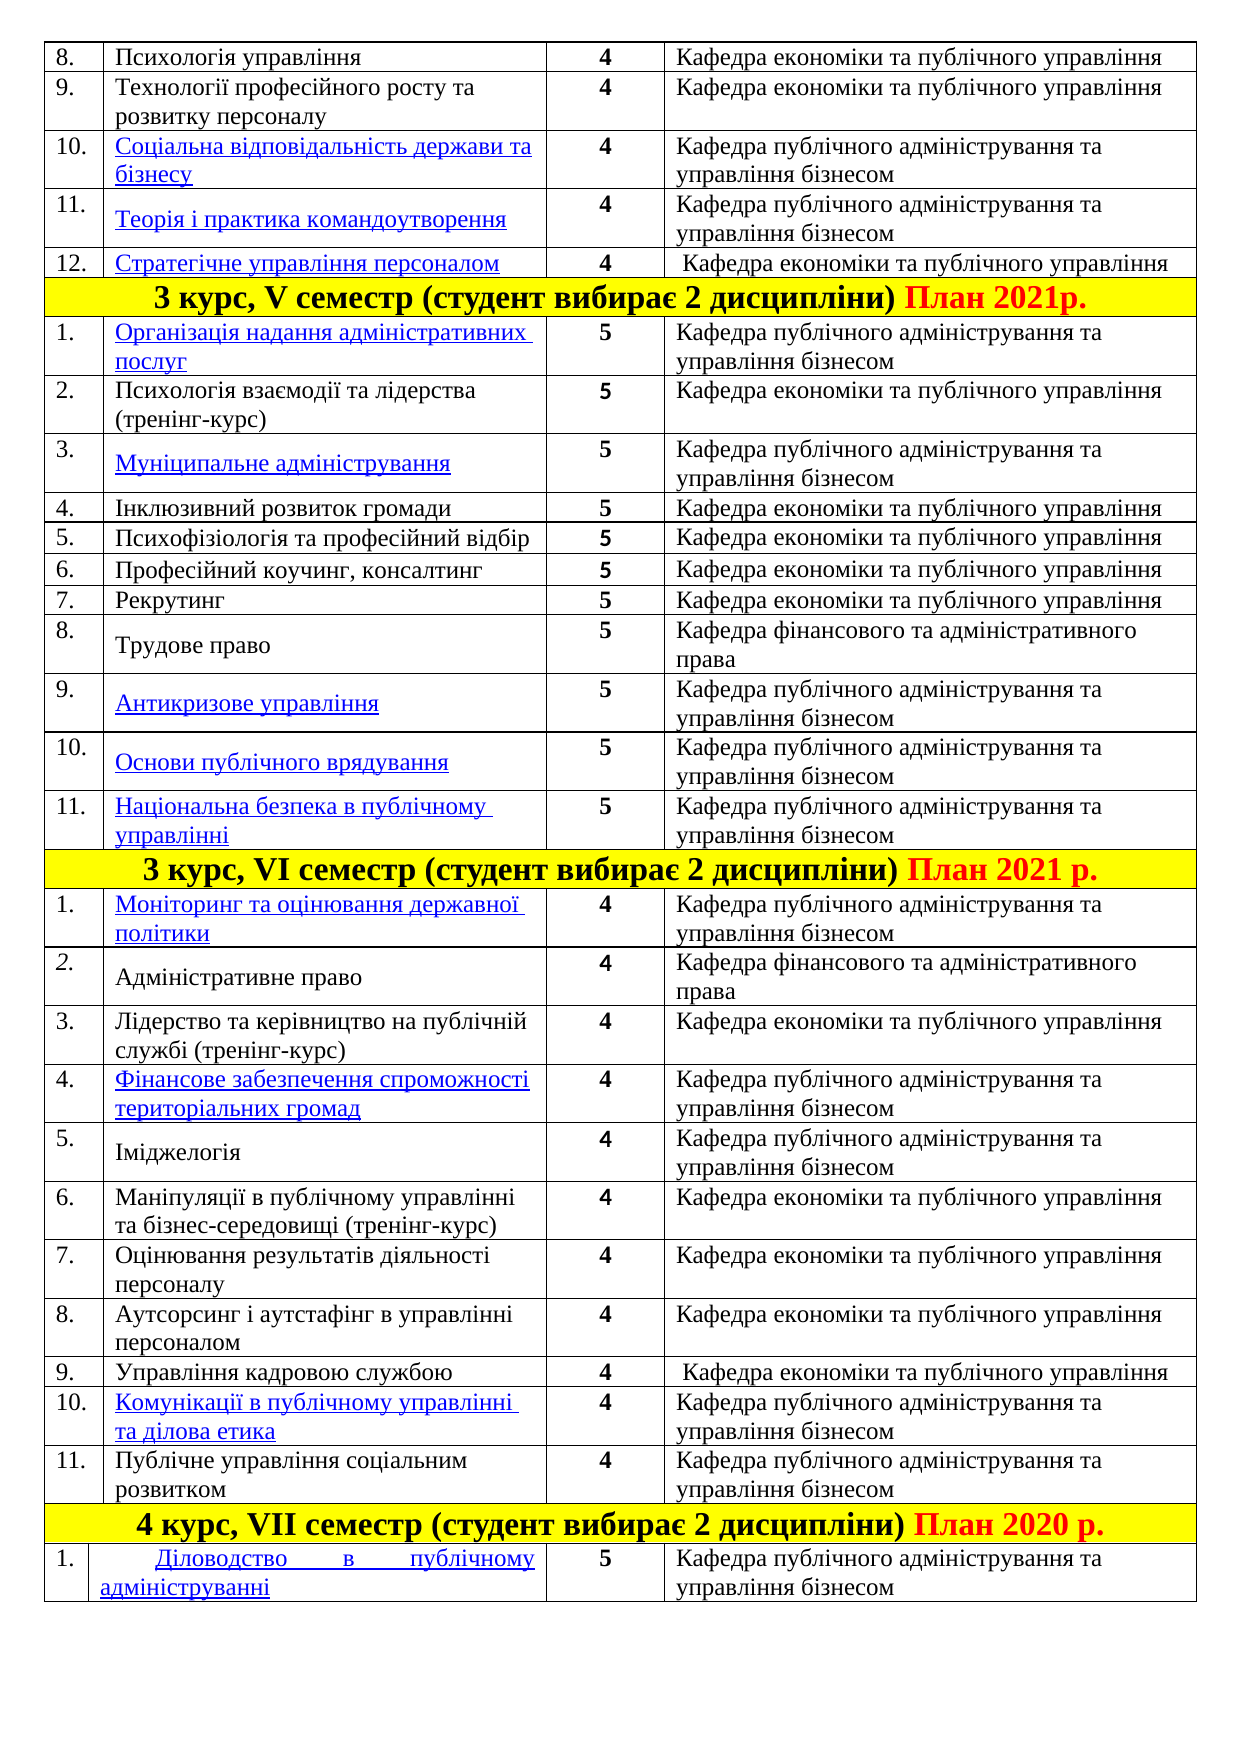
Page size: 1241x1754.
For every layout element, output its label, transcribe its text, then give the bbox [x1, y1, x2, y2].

table_cell Адміністративне право [104, 948, 546, 1005]
table_cell Кафедра економіки та публічного управління [665, 554, 1196, 584]
table_cell Кафедра публічного адміністрування та управління бізнесом [665, 131, 1196, 188]
table_cell 12. [45, 248, 103, 277]
table_cell 11. [45, 791, 103, 848]
table_cell 6. [45, 554, 103, 584]
table_cell 3. [45, 434, 103, 492]
table_cell Муніципальне адміністрування [104, 434, 546, 492]
table_cell 5 [547, 791, 664, 848]
table_cell Кафедра публічного адміністрування та управління бізнесом [665, 1065, 1196, 1122]
table_cell Соціальна відповідальність держави та бізнесу [104, 131, 546, 188]
table_cell Лідерство та керівництво на публічній службі (тренінг-курс) [104, 1006, 546, 1063]
table_cell 9. [45, 674, 103, 731]
table_cell 4 [547, 1446, 664, 1503]
table_cell Аутсорсинг і аутстафінг в управлінні персоналом [104, 1299, 546, 1356]
table_cell 8. [45, 615, 103, 673]
table_cell 4 [547, 1006, 664, 1063]
table_cell Кафедра публічного адміністрування та управління бізнесом [665, 791, 1196, 848]
table_cell Оцінювання результатів діяльності персоналу [104, 1240, 546, 1298]
table_cell 9. [45, 1357, 103, 1386]
table_cell 8. [45, 1299, 103, 1356]
table_cell Кафедра економіки та публічного управління [665, 586, 1196, 614]
table_cell 1. [45, 1544, 88, 1601]
table_cell 5. [45, 523, 103, 553]
table_cell 4 [547, 1357, 664, 1386]
table_cell Кафедра економіки та публічного управління [665, 1006, 1196, 1063]
table_cell 5 [547, 434, 664, 492]
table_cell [665, 43, 1196, 71]
table_cell 10. [45, 733, 103, 790]
table_cell Кафедра фінансового та адміністративного права [665, 948, 1196, 1005]
table_cell 4 [547, 1065, 664, 1122]
table_cell Психофізіологія та професійний відбір [104, 523, 546, 553]
table_cell Кафедра економіки та публічного управління [665, 376, 1196, 433]
table_cell Кафедра публічного адміністрування та управління бізнесом [665, 733, 1196, 790]
table_cell 4. [45, 1065, 103, 1122]
table_cell Психологія взаємодії та лідерства (тренінг-курс) [104, 376, 546, 433]
table_cell 5 [547, 586, 664, 614]
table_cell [665, 72, 1196, 130]
table_cell 5 [547, 376, 664, 433]
table_cell 5 [547, 317, 664, 374]
table_cell Іміджелогія [104, 1123, 546, 1181]
table_cell 6. [45, 1182, 103, 1239]
table_cell 4 [547, 1387, 664, 1444]
table_cell 5. [45, 1123, 103, 1181]
table_cell Кафедра публічного адміністрування та управління бізнесом [665, 189, 1196, 247]
table_cell Фінансове забезпечення спроможності територіальних громад [104, 1065, 546, 1122]
table_cell 1. [45, 889, 103, 946]
table_cell 5 [547, 523, 664, 553]
table_cell 7. [45, 1240, 103, 1298]
table_cell Кафедра публічного адміністрування та управління бізнесом [665, 1123, 1196, 1181]
table_cell Управління кадровою службою [104, 1357, 546, 1386]
table_cell Кафедра економіки та публічного управління [665, 1240, 1196, 1298]
table_cell 4 [547, 131, 664, 188]
table_cell Технології професійного росту та розвитку персоналу [104, 72, 546, 130]
table_cell 4 курс, VІІ семестр (студент вибирає 2 дисципліни) План 2020 р. [45, 1504, 1196, 1542]
table_cell Психологія управління [104, 43, 546, 71]
table_cell Маніпуляції в публічному управлінні та бізнес-середовищі (тренінг-курс) [104, 1182, 546, 1239]
table_cell 5 [547, 733, 664, 790]
table_cell 8. [45, 43, 103, 71]
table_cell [665, 1544, 1196, 1601]
table_cell Кафедра економіки та публічного управління [665, 1357, 1196, 1386]
table_cell 5 [547, 554, 664, 584]
table_cell 3 курс, VІ семестр (студент вибирає 2 дисципліни) План 2021 р. [45, 850, 1196, 888]
table_cell Кафедра економіки та публічного управління [665, 248, 1196, 277]
table_cell 5 [547, 1544, 664, 1601]
table_cell 1. [45, 317, 103, 374]
table_cell Кафедра економіки та публічного управління [665, 523, 1196, 553]
table_cell Кафедра публічного адміністрування та управління бізнесом [665, 317, 1196, 374]
table_cell 3. [45, 1006, 103, 1063]
table_cell 4 [547, 1299, 664, 1356]
table_cell Кафедра фінансового та адміністративного права [665, 615, 1196, 673]
table_cell 10. [45, 1387, 103, 1444]
table_cell 5 [547, 493, 664, 521]
table_cell 5 [547, 674, 664, 731]
table_cell 4 [547, 189, 664, 247]
table_cell 4 [547, 248, 664, 277]
table_cell Основи публічного врядування [104, 733, 546, 790]
table_cell 4 [547, 1240, 664, 1298]
table_cell 7. [45, 586, 103, 614]
table_cell Кафедра публічного адміністрування та управління бізнесом [665, 1387, 1196, 1444]
table_cell Комунікації в публічному управлінні та ділова етика [104, 1387, 546, 1444]
table_cell 4 [547, 948, 664, 1005]
table_cell 11. [45, 1446, 103, 1503]
table_cell 4. [45, 493, 103, 521]
table_cell 4 [547, 1123, 664, 1181]
table_cell 4 [547, 72, 664, 130]
table_cell Стратегічне управління персоналом [104, 248, 546, 277]
table_cell Діловодство в публічному адмініструванні [89, 1544, 546, 1601]
table_cell Трудове право [104, 615, 546, 673]
table_cell 4 [547, 43, 664, 71]
table_cell Кафедра економіки та публічного управління [665, 1182, 1196, 1239]
table_cell Організація надання адміністративних послуг [104, 317, 546, 374]
table_cell Професійний коучинг, консалтинг [104, 554, 546, 584]
table_cell 3 курс, V семестр (студент вибирає 2 дисципліни) План 2021р. [45, 278, 1196, 316]
table_cell Кафедра публічного адміністрування та управління бізнесом [665, 434, 1196, 492]
table_cell Кафедра публічного адміністрування та управління бізнесом [665, 889, 1196, 946]
table_cell Теорія і практика командоутворення [104, 189, 546, 247]
table_cell Рекрутинг [104, 586, 546, 614]
table_cell Моніторинг та оцінювання державної політики [104, 889, 546, 946]
table_cell 9. [45, 72, 103, 130]
table_cell Кафедра публічного адміністрування та управління бізнесом [665, 674, 1196, 731]
table_cell Інклюзивний розвиток громади [104, 493, 546, 521]
table_cell Національна безпека в публічному управлінні [104, 791, 546, 848]
table_cell Кафедра публічного адміністрування та управління бізнесом [665, 1446, 1196, 1503]
table_cell Антикризове управління [104, 674, 546, 731]
table_cell 2. [45, 948, 103, 1005]
table_cell 4 [547, 889, 664, 946]
table_cell Публічне управління соціальним розвитком [104, 1446, 546, 1503]
table_cell Кафедра економіки та публічного управління [665, 1299, 1196, 1356]
table_cell 5 [547, 615, 664, 673]
table_cell 10. [45, 131, 103, 188]
table_cell Кафедра економіки та публічного управління [665, 493, 1196, 521]
table_cell 4 [547, 1182, 664, 1239]
table_cell 2. [45, 376, 103, 433]
table_cell 11. [45, 189, 103, 247]
